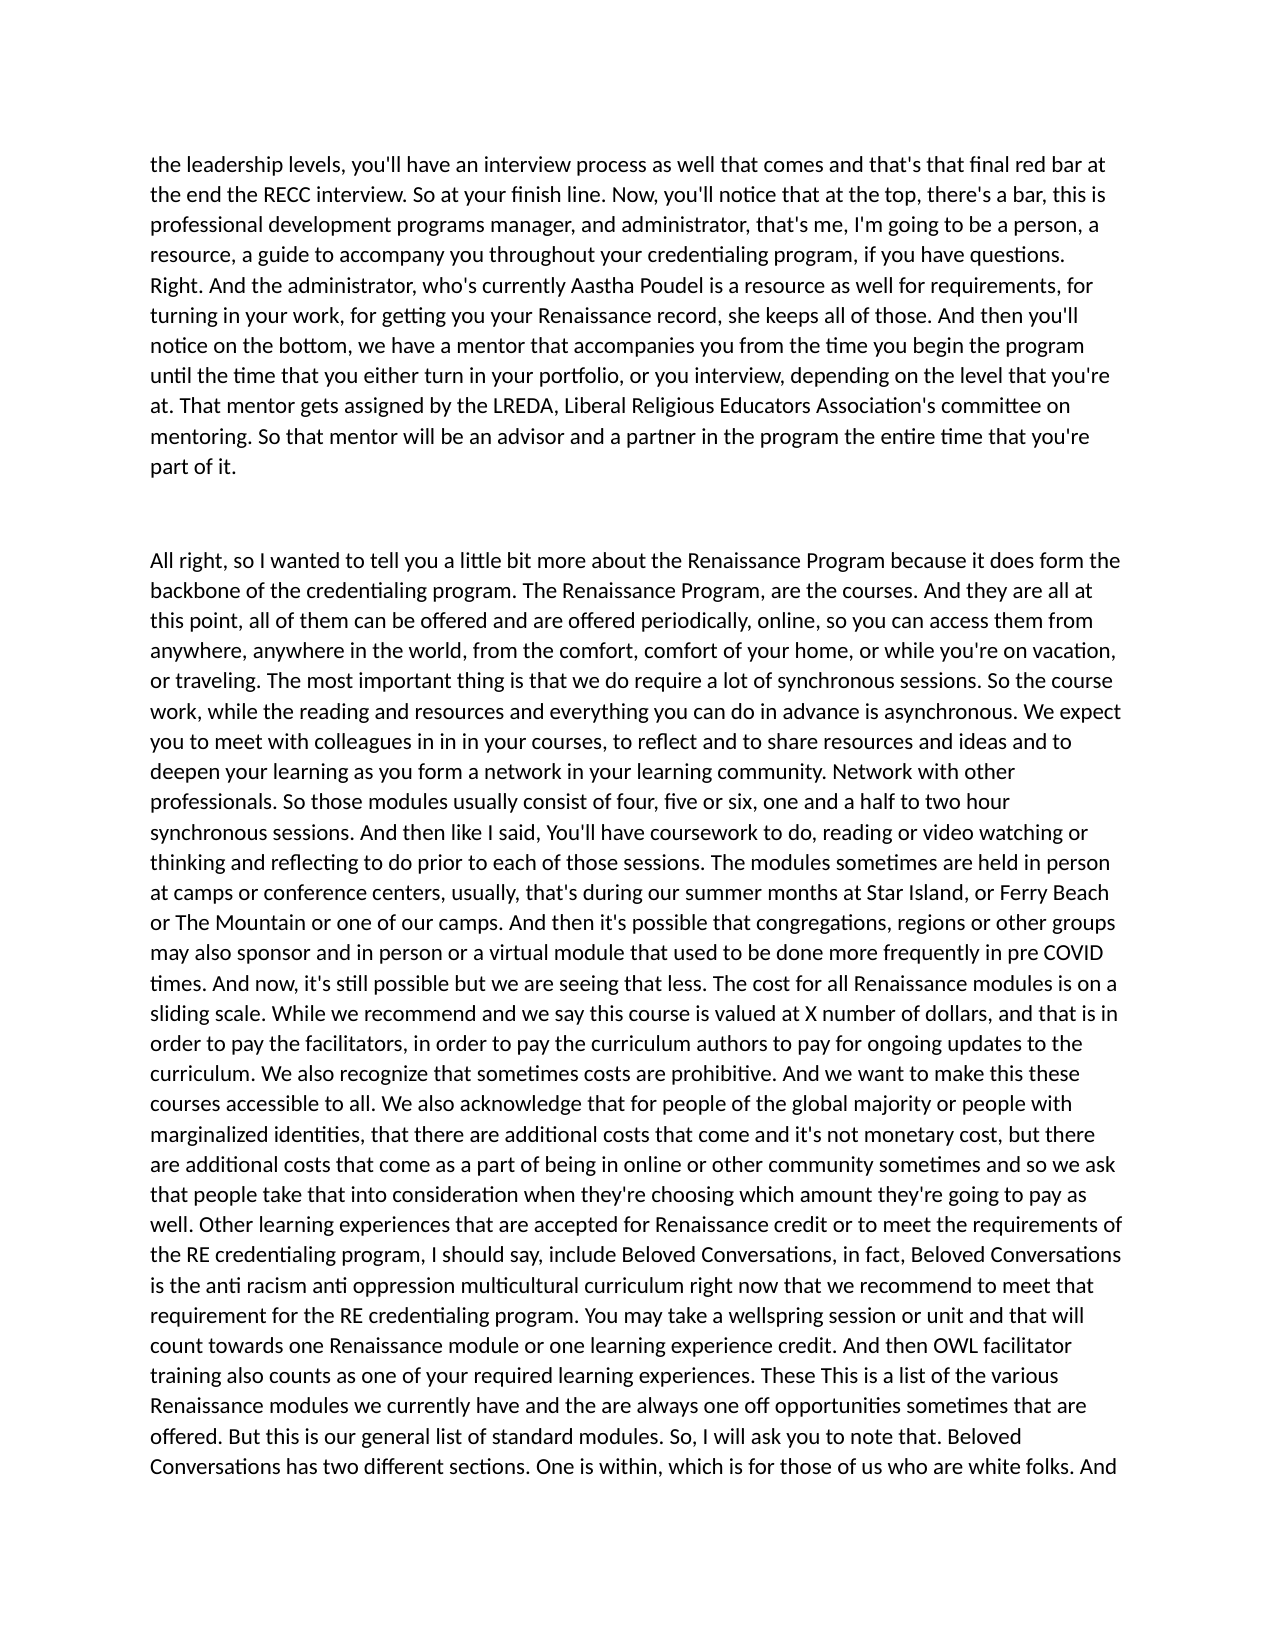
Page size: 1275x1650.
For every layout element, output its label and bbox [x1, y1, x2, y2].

text [150, 546, 1125, 1480]
text [150, 150, 1125, 480]
